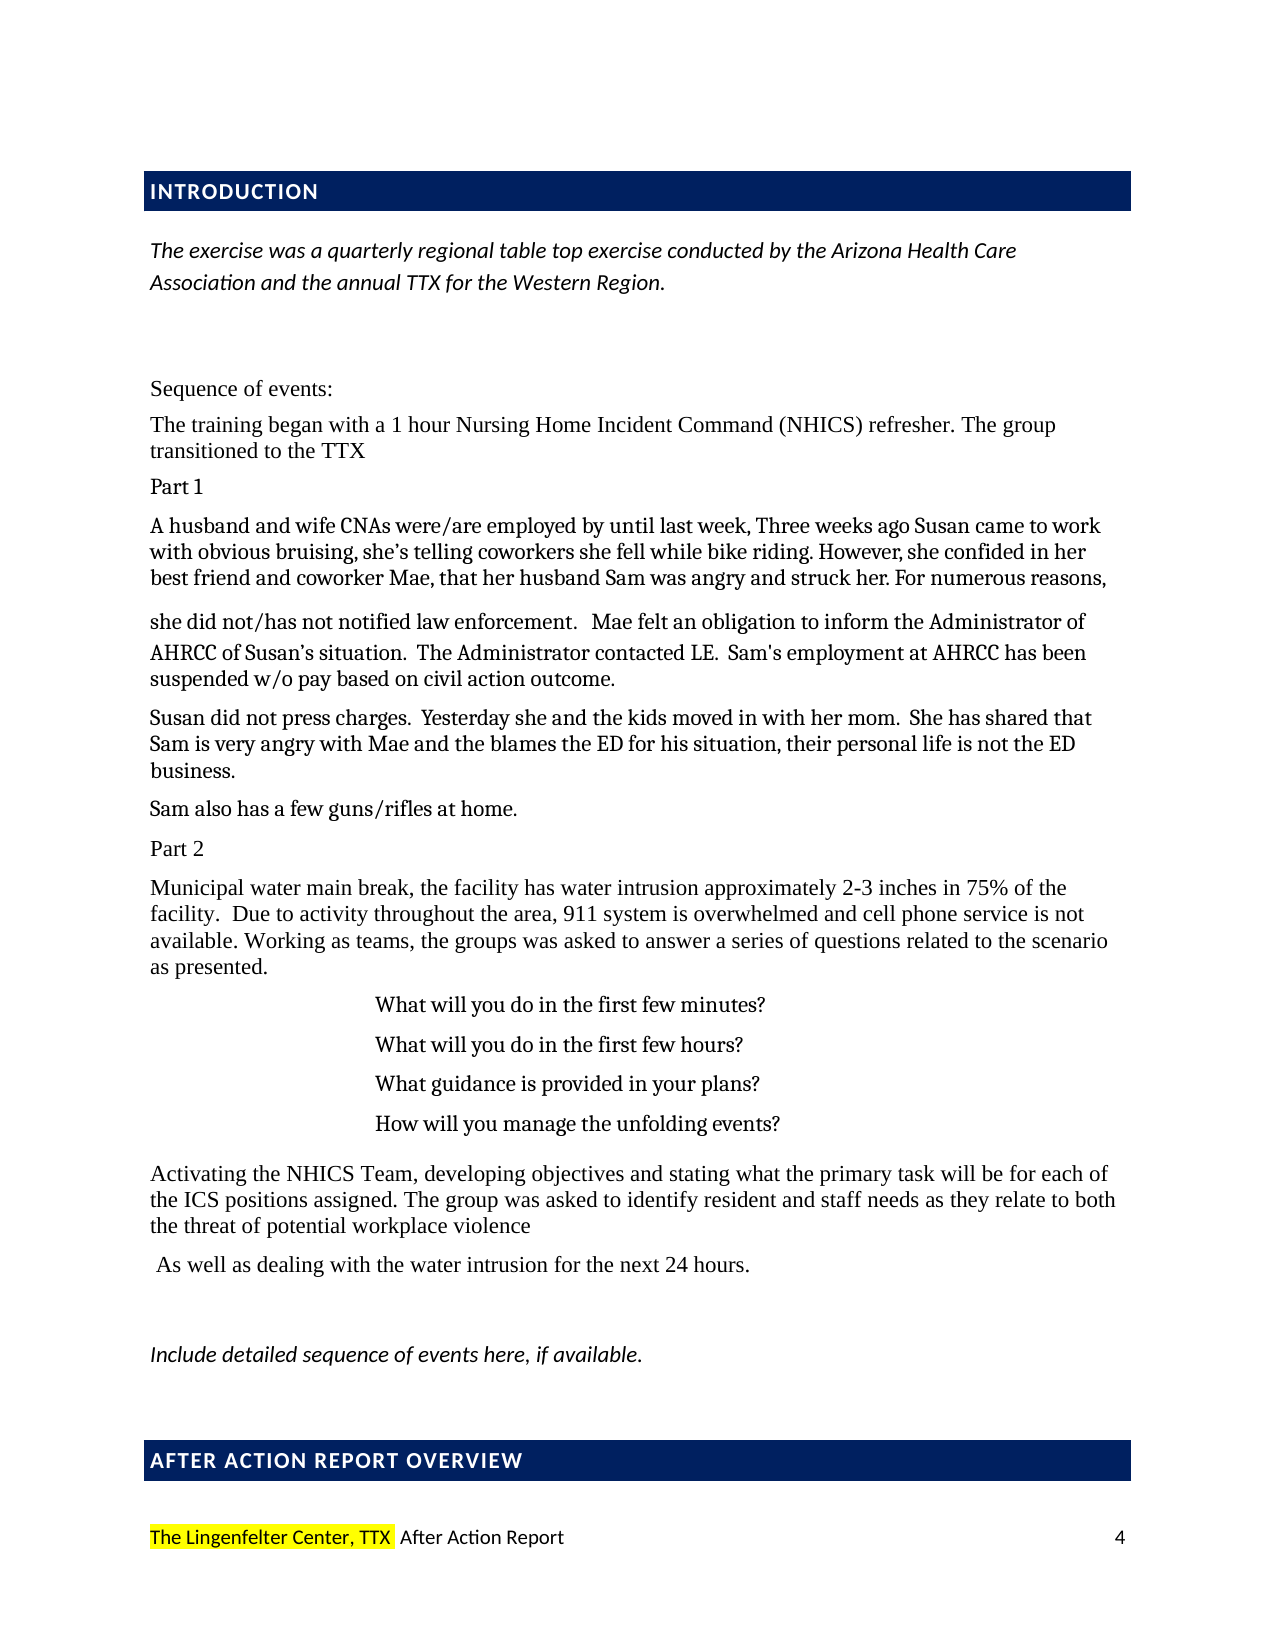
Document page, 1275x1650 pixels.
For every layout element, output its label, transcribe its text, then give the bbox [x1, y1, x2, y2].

text Susan did not press charges. Yesterday she and the kids moved in with her mom. She has shared that Sam is very angry with Mae and the blames the ED for his situation, their personal life is not the ED business. [150, 705, 1125, 784]
text How will you manage the unfolding events? [300, 1110, 1125, 1137]
text Part 1 [150, 474, 1125, 500]
text AFTER ACTION REPORT OVERVIEW [150, 1446, 1125, 1474]
text Sequence of events: [150, 374, 1125, 401]
text Include detailed sequence of events here, if available. [150, 1340, 1125, 1368]
text Municipal water main break, the facility has water intrusion approximately 2-3 inches in 75% of the facility. Due to activity throughout the area, 911 system is overwhelmed and cell phone service is not available. Working as teams, the groups was asked to answer a series of questions related to the scenario as presented. [150, 874, 1125, 979]
text What guidance is provided in your plans? [300, 1071, 1125, 1097]
text As well as dealing with the water intrusion for the next 24 hours. [150, 1251, 1125, 1278]
text Activating the NHICS Team, developing objectives and stating what the primary task will be for each of the ICS positions assigned. The group was asked to identify resident and staff needs as they relate to both the threat of potential workplace violence [150, 1160, 1125, 1239]
text A husband and wife CNAs were/are employed by until last week, Three weeks ago Susan came to work with obvious bruising, she’s telling coworkers she fell while bike riding. However, she confided in her best friend and coworker Mae, that her husband Sam was angry and struck her. For numerous reasons, she did not/has not notified law enforcement. Mae felt an obligation to inform the Administrator of AHRCC of Susan’s situation. The Administrator contacted LE. Sam's employment at AHRCC has been suspended w/o pay based on civil action outcome. [150, 512, 1125, 692]
text The exercise was a quarterly regional table top exercise conducted by the Arizona Health Care Association and the annual TTX for the Western Region. [150, 236, 1125, 297]
text What will you do in the first few hours? [375, 1031, 1125, 1058]
text Part 2 [150, 835, 1125, 861]
text The training began with a 1 hour Nursing Home Incident Command (NHICS) refresher. The group transitioned to the TTX [150, 411, 1125, 464]
text INTRODUCTION [150, 177, 1125, 205]
text Sam also has a few guns/rifles at home. [150, 796, 1125, 823]
text What will you do in the first few minutes? [375, 992, 1125, 1018]
